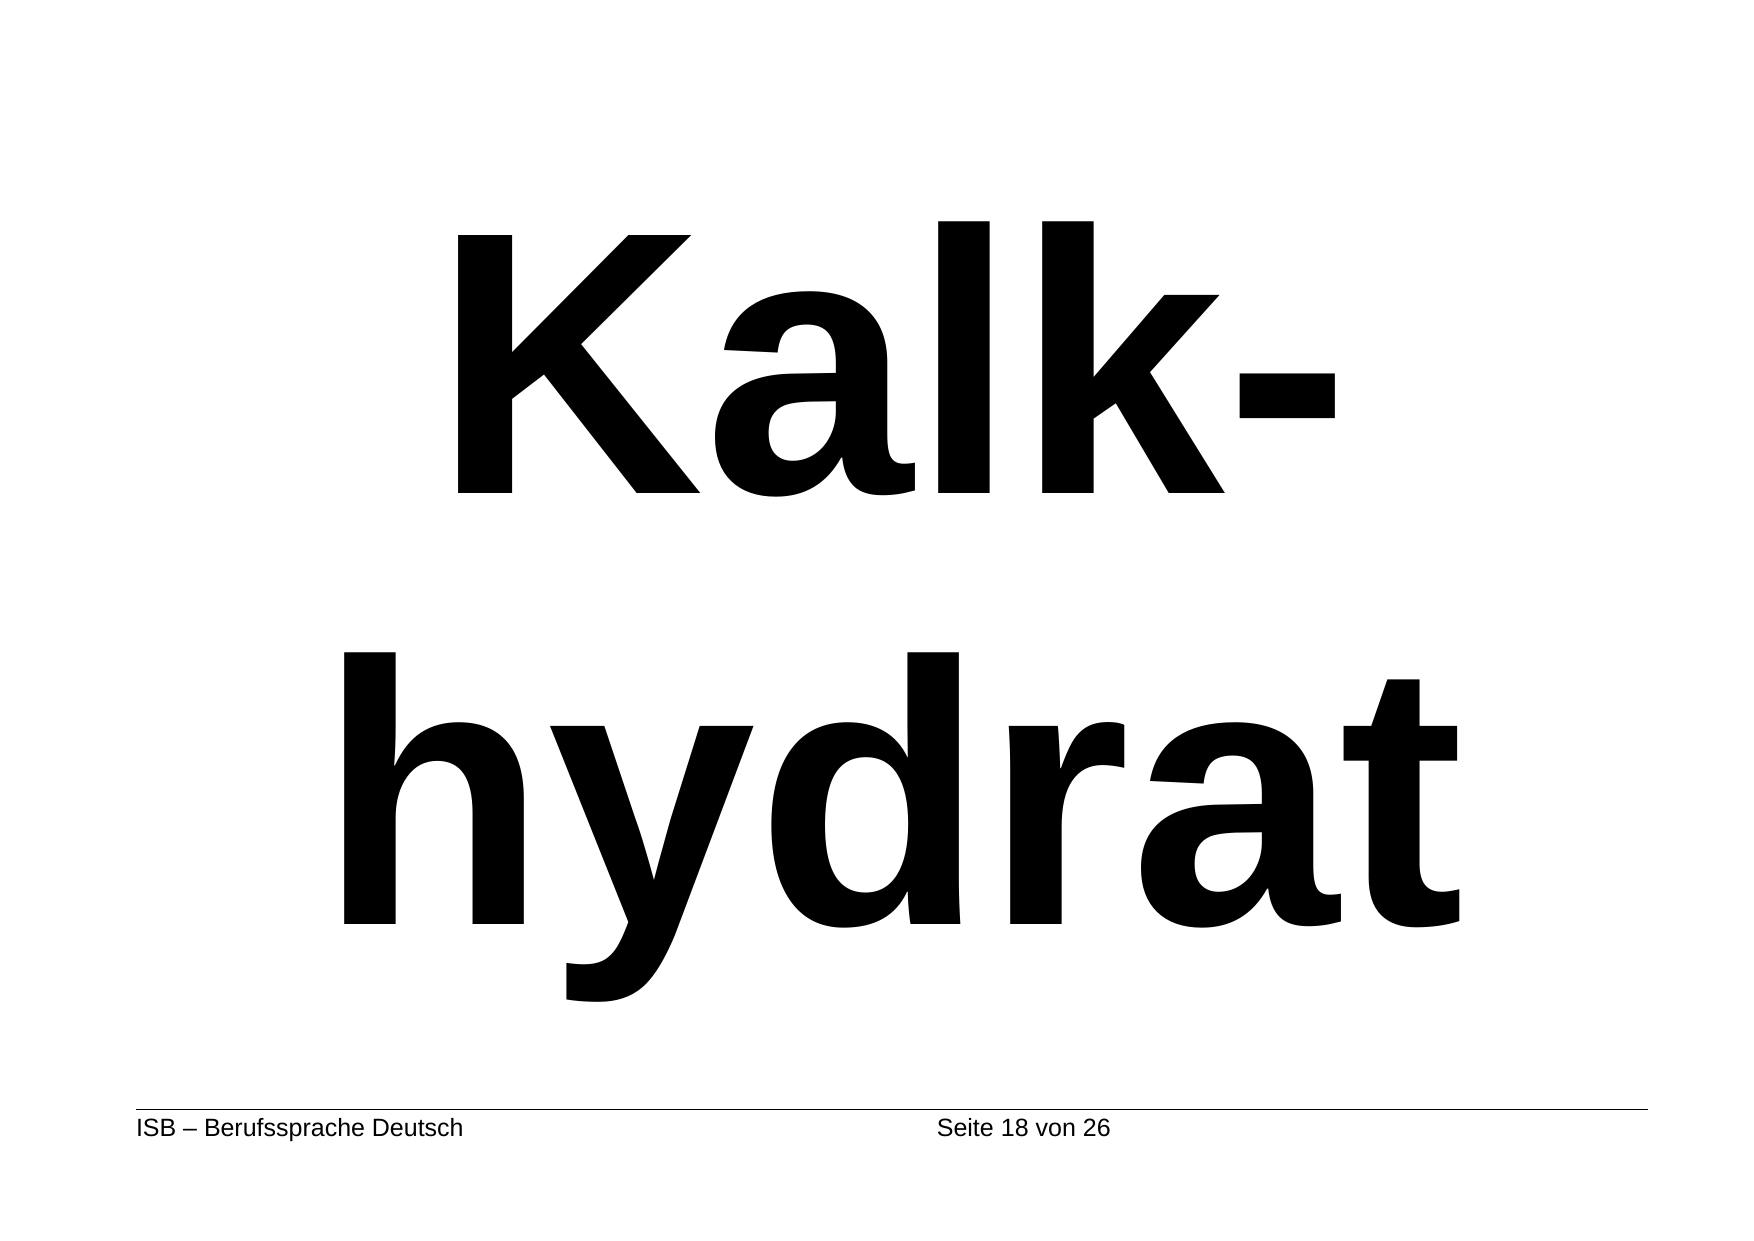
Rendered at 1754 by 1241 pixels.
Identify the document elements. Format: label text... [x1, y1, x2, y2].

text Kalk-hydrat [136, 142, 1648, 1004]
